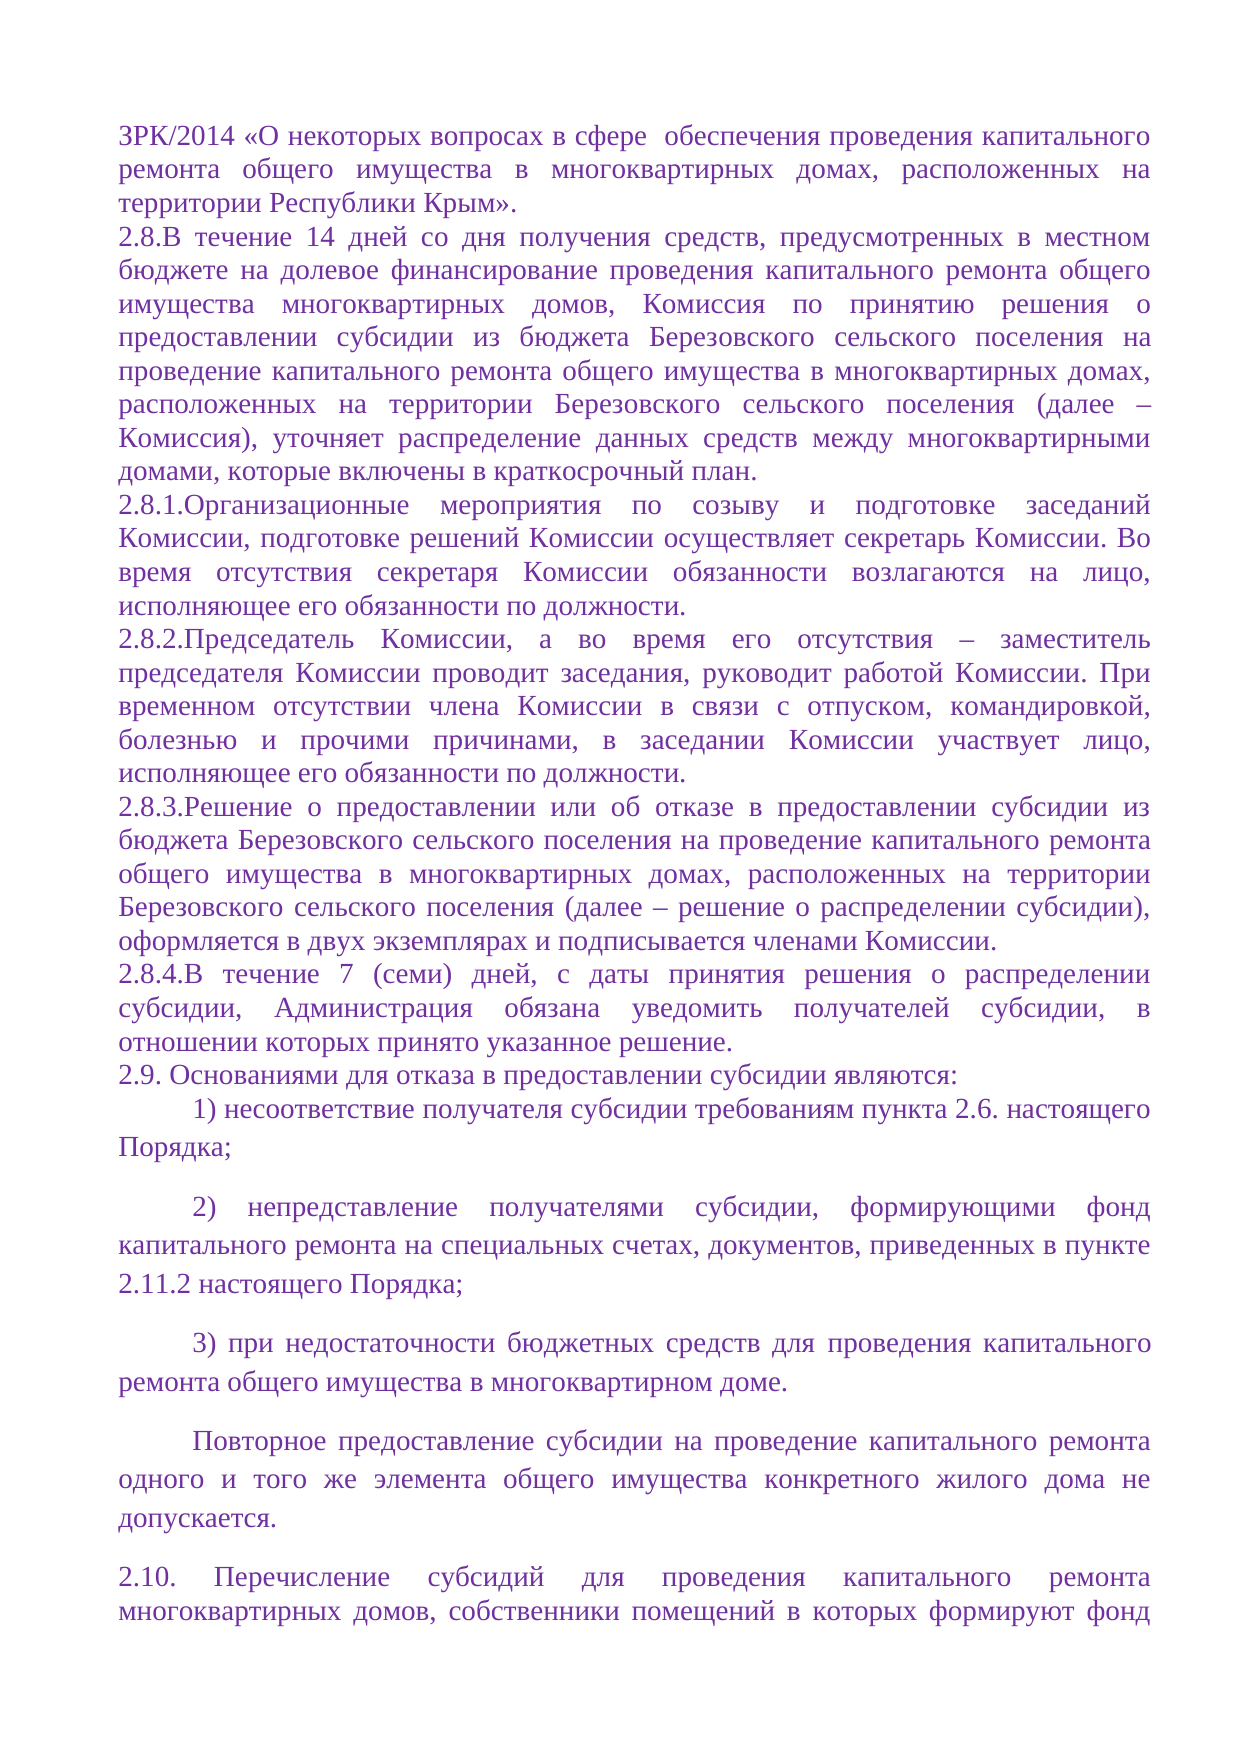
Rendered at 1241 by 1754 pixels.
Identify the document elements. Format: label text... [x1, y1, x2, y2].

text 2) непредставление получателями субсидии, формирующими фонд капитального ремонта на специальных счетах, документов, приведенных в пункте 2.11.2 настоящего Порядка; [118, 1189, 1152, 1299]
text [118, 1559, 1152, 1627]
text 2.8.В течение 14 дней со дня получения средств, предусмотренных в местном бюджете на долевое финансирование проведения капитального ремонта общего имущества многоквартирных домов, Комиссия по принятию решения о предоставлении субсидии из бюджета Березовского сельского поселения на проведение капитального ремонта общего имущества в многоквартирных домах, расположенных на территории Березовского сельского поселения (далее – Комиссия), уточняет распределение данных средств между многоквартирными домами, которые включены в краткосрочный план. [118, 219, 1152, 487]
text 2.9. Основаниями для отказа в предоставлении субсидии являются: [118, 1057, 1152, 1091]
text Повторное предоставление субсидии на проведение капитального ремонта одного и того же элемента общего имущества конкретного жилого дома не допускается. [118, 1423, 1152, 1534]
text 2.8.1.Организационные мероприятия по созыву и подготовке заседаний Комиссии, подготовке решений Комиссии осуществляет секретарь Комиссии. Во время отсутствия секретаря Комиссии обязанности возлагаются на лицо, исполняющее его обязанности по должности. [118, 487, 1152, 621]
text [118, 118, 1152, 219]
text 1) несоответствие получателя субсидии требованиям пункта 2.6. настоящего Порядка; [118, 1091, 1152, 1163]
text 2.8.4.В течение 7 (семи) дней, с даты принятия решения о распределении субсидии, Администрация обязана уведомить получателей субсидии, в отношении которых принято указанное решение. [118, 957, 1152, 1057]
text 3) при недостаточности бюджетных средств для проведения капитального ремонта общего имущества в многоквартирном доме. [118, 1325, 1152, 1397]
text 2.8.2.Председатель Комиссии, а во время его отсутствия – заместитель председателя Комиссии проводит заседания, руководит работой Комиссии. При временном отсутствии члена Комиссии в связи с отпуском, командировкой, болезнью и прочими причинами, в заседании Комиссии участвует лицо, исполняющее его обязанности по должности. [118, 621, 1152, 789]
text 2.8.3.Решение о предоставлении или об отказе в предоставлении субсидии из бюджета Березовского сельского поселения на проведение капитального ремонта общего имущества в многоквартирных домах, расположенных на территории Березовского сельского поселения (далее – решение о распределении субсидии), оформляется в двух экземплярах и подписывается членами Комиссии. [118, 789, 1152, 957]
